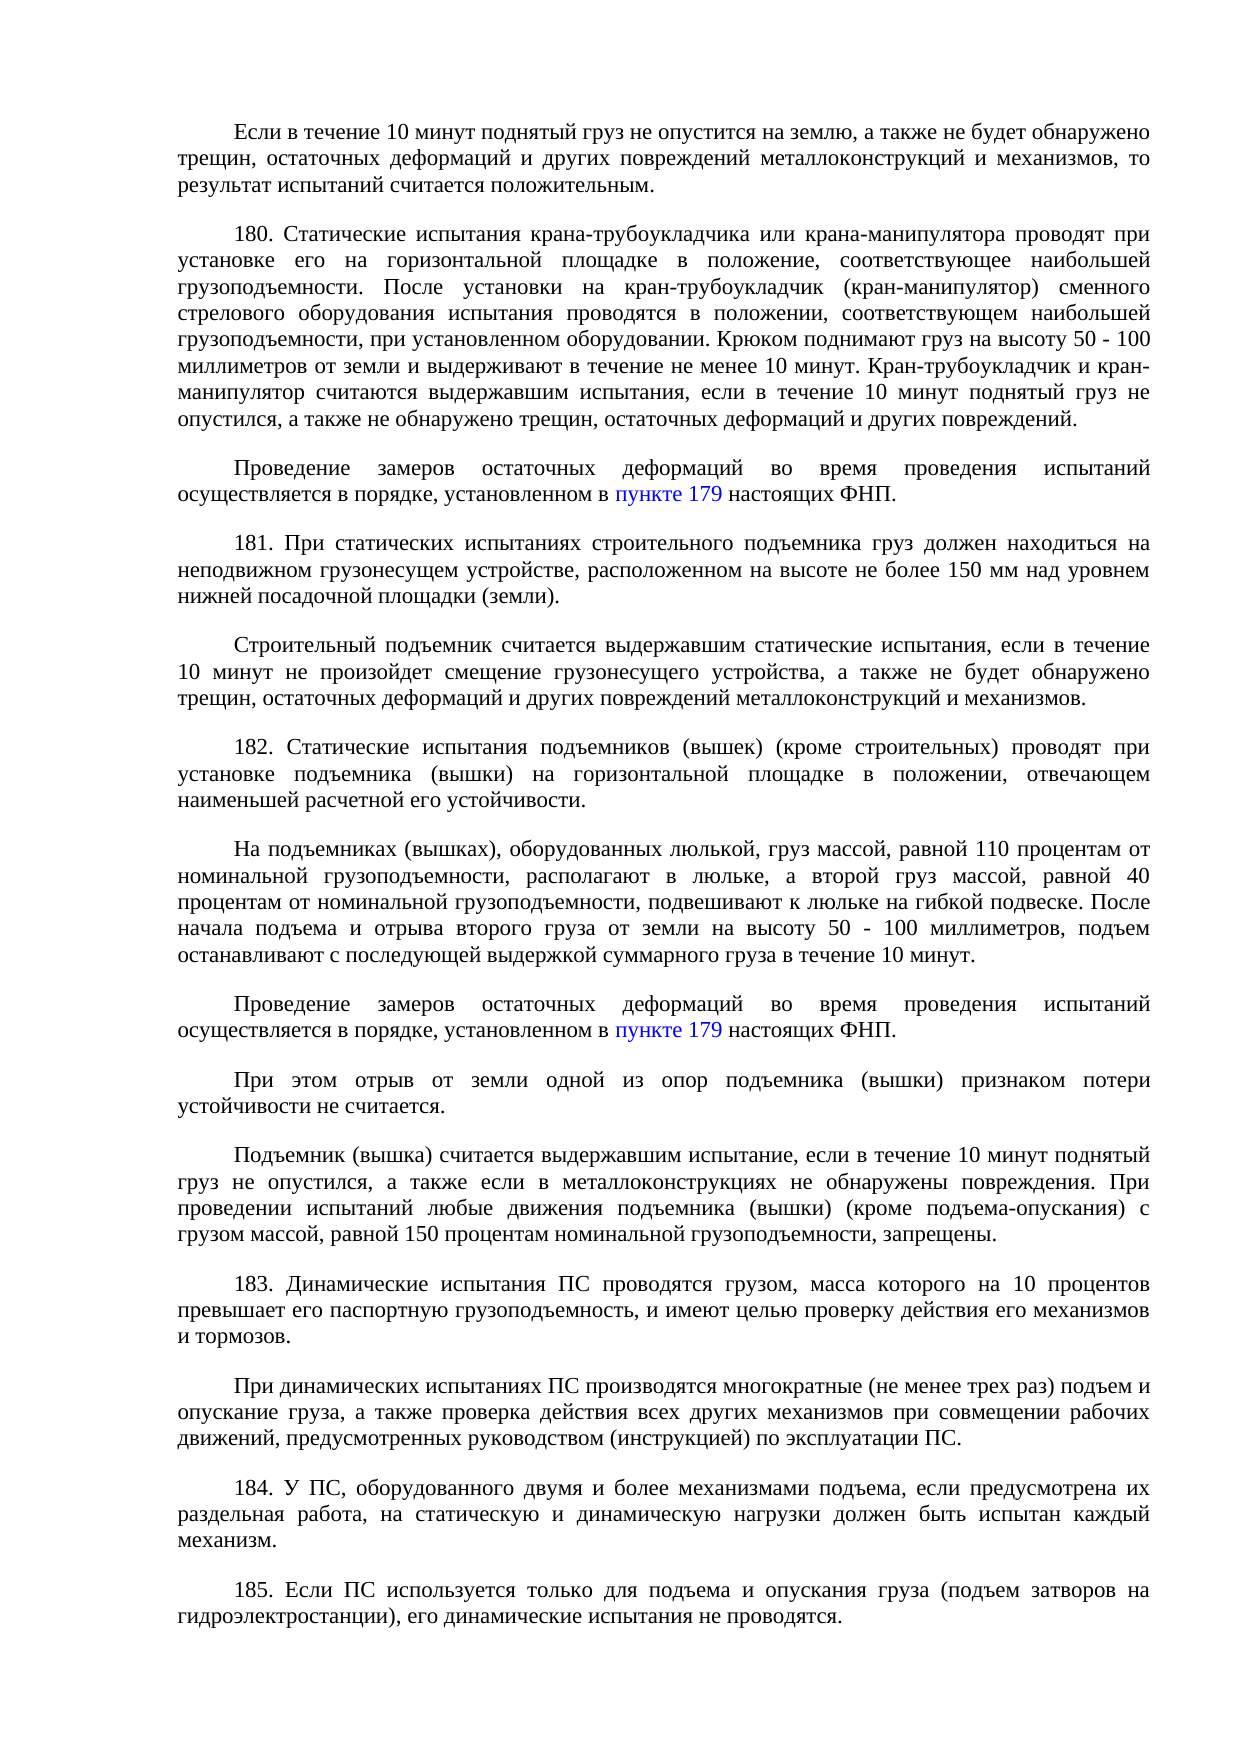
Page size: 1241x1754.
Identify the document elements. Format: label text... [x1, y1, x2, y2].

text Проведение замеров остаточных деформаций во время проведения испытаний осуществляется в порядке, установленном в пункте 179 настоящих ФНП. [177, 990, 1152, 1043]
text Строительный подъемник считается выдержавшим статические испытания, если в течение 10 минут не произойдет смещение грузонесущего устройства, а также не будет обнаружено трещин, остаточных деформаций и других повреждений металлоконструкций и механизмов. [177, 631, 1152, 711]
text Подъемник (вышка) считается выдержавшим испытание, если в течение 10 минут поднятый груз не опустился, а также если в металлоконструкциях не обнаружены повреждения. При проведении испытаний любые движения подъемника (вышки) (кроме подъема-опускания) с грузом массой, равной 150 процентам номинальной грузоподъемности, запрещены. [177, 1141, 1152, 1247]
text На подъемниках (вышках), оборудованных люлькой, груз массой, равной 110 процентам от номинальной грузоподъемности, располагают в люльке, а второй груз массой, равной 40 процентам от номинальной грузоподъемности, подвешивают к люльке на гибкой подвеске. После начала подъема и отрыва второго груза от земли на высоту 50 - 100 миллиметров, подъем останавливают с последующей выдержкой суммарного груза в течение 10 минут. [177, 835, 1152, 967]
text 184. У ПС, оборудованного двумя и более механизмами подъема, если предусмотрена их раздельная работа, на статическую и динамическую нагрузки должен быть испытан каждый механизм. [177, 1474, 1152, 1553]
text Проведение замеров остаточных деформаций во время проведения испытаний осуществляется в порядке, установленном в пункте 179 настоящих ФНП. [177, 454, 1152, 507]
text 181. При статических испытаниях строительного подъемника груз должен находиться на неподвижном грузонесущем устройстве, расположенном на высоте не более 150 мм над уровнем нижней посадочной площадки (земли). [177, 529, 1152, 608]
text 185. Если ПС используется только для подъема и опускания груза (подъем затворов на гидроэлектростанции), его динамические испытания не проводятся. [177, 1576, 1152, 1628]
text При динамических испытаниях ПС производятся многократные (не менее трех раз) подъем и опускание груза, а также проверка действия всех других механизмов при совмещении рабочих движений, предусмотренных руководством (инструкцией) по эксплуатации ПС. [177, 1372, 1152, 1451]
text 180. Статические испытания крана-трубоукладчика или крана-манипулятора проводят при установке его на горизонтальной площадке в положение, соответствующее наибольшей грузоподъемности. После установки на кран-трубоукладчик (кран-манипулятор) сменного стрелового оборудования испытания проводятся в положении, соответствующем наибольшей грузоподъемности, при установленном оборудовании. Крюком поднимают груз на высоту 50 - 100 миллиметров от земли и выдерживают в течение не менее 10 минут. Кран-трубоукладчик и кран-манипулятор считаются выдержавшим испытания, если в течение 10 минут поднятый груз не опустился, а также не обнаружено трещин, остаточных деформаций и других повреждений. [177, 220, 1152, 431]
text 182. Статические испытания подъемников (вышек) (кроме строительных) проводят при установке подъемника (вышки) на горизонтальной площадке в положении, отвечающем наименьшей расчетной его устойчивости. [177, 733, 1152, 812]
text 183. Динамические испытания ПС проводятся грузом, масса которого на 10 процентов превышает его паспортную грузоподъемность, и имеют целью проверку действия его механизмов и тормозов. [177, 1270, 1152, 1349]
text При этом отрыв от земли одной из опор подъемника (вышки) признаком потери устойчивости не считается. [177, 1066, 1152, 1118]
text Если в течение 10 минут поднятый груз не опустится на землю, а также не будет обнаружено трещин, остаточных деформаций и других повреждений металлоконструкций и механизмов, то результат испытаний считается положительным. [177, 118, 1152, 197]
